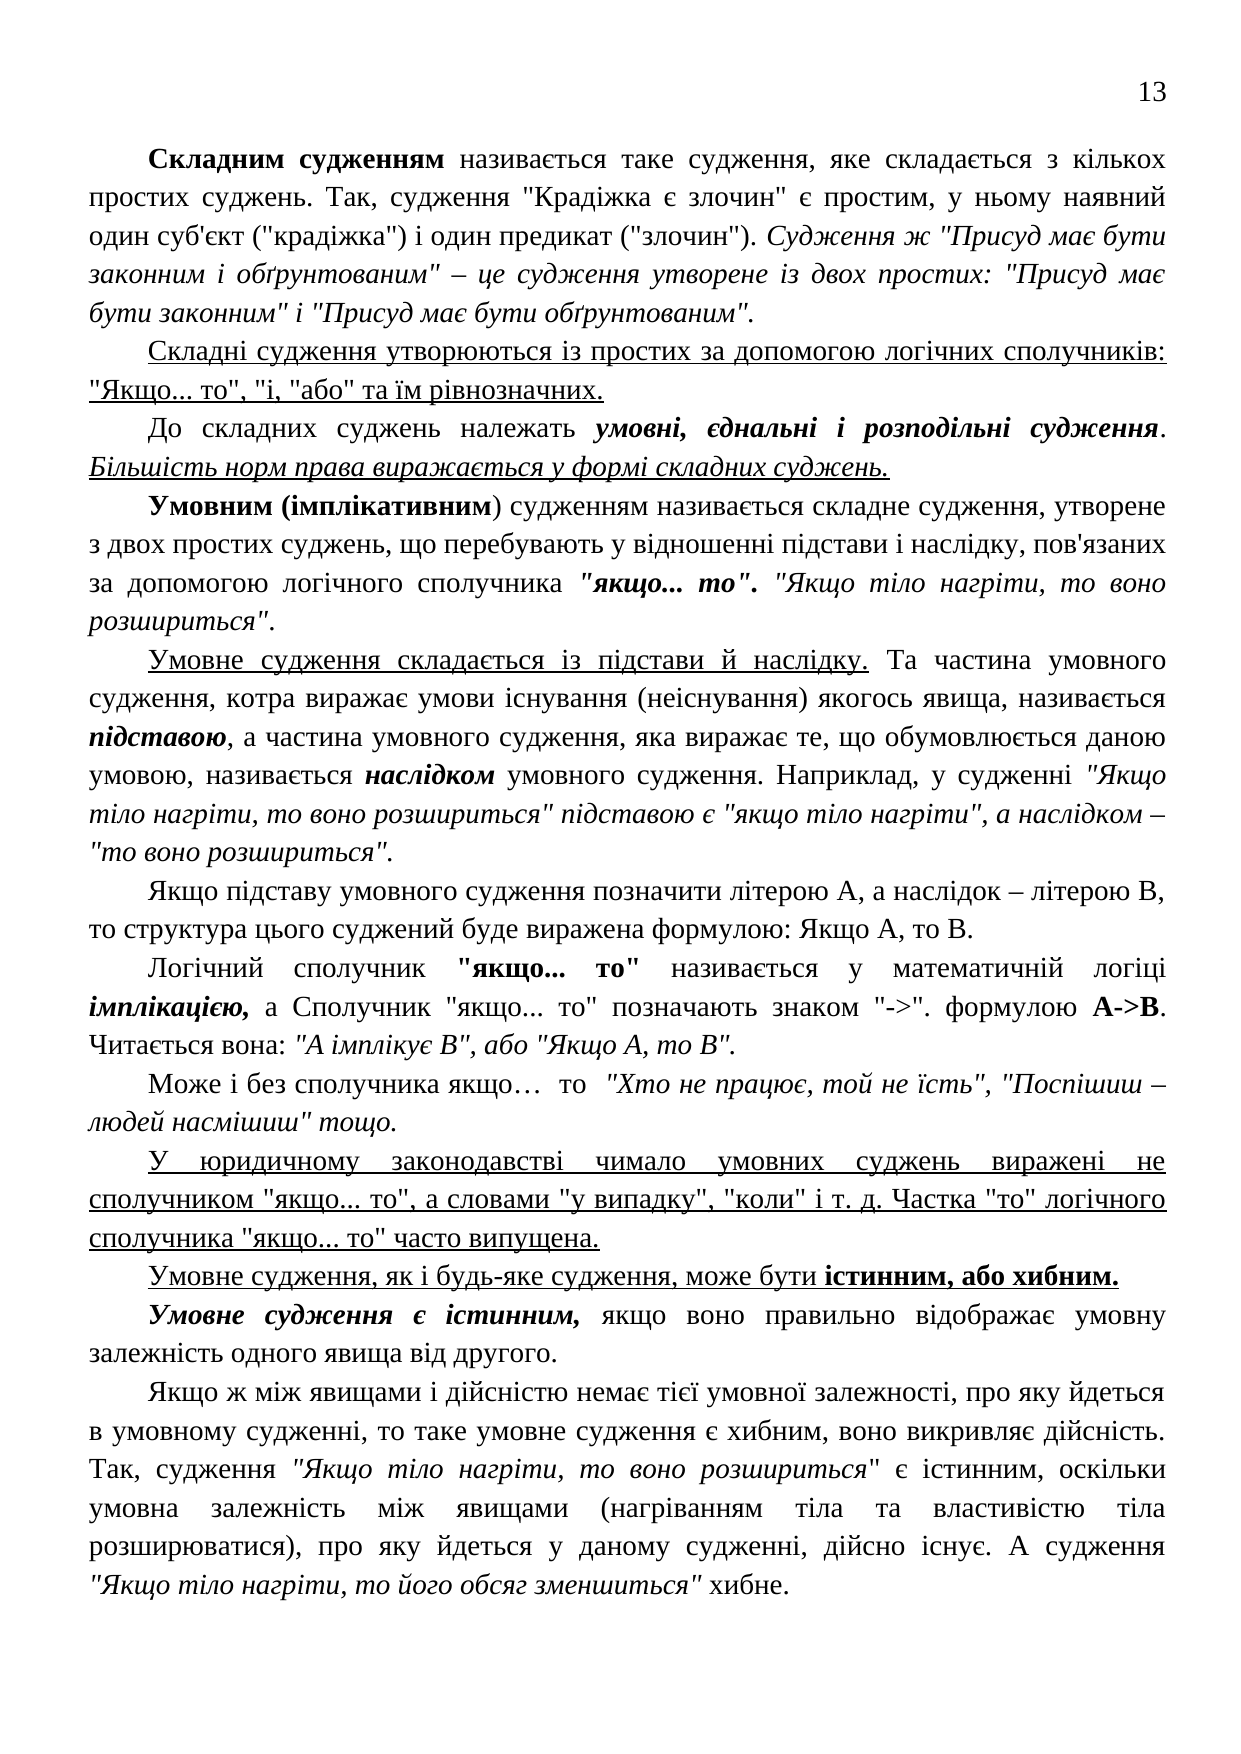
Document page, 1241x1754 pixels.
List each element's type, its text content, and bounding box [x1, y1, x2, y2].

text Умовне судження складається із підстави й наслідку. Та частина умовного судження, котра виражає умови існування (неіснування) якогось явища, називається підставою, а частина умовного судження, яка виражає те, що обумовлюється даною умовою, називається наслідком умовного судження. Наприклад, у судженні "Якщо тіло нагріти, то воно розшириться" підставою є "якщо тіло нагріти", а наслідком – "то воно розшириться". [89, 642, 1167, 868]
text Якщо ж між явищами і дійсністю немає тієї умовної залежності, про яку йдеться в умовному судженні, то таке умовне судження є хибним, воно викривляє дійсність. Так, судження "Якщо тіло нагріти, то воно розшириться" є істинним, оскільки умовна залежність між явищами (нагріванням тіла та властивістю тіла розширюватися), про яку йдеться у даному судженні, дійсно існує. А судження "Якщо тіло нагріти, то його обсяг зменшиться" хибне. [89, 1374, 1167, 1600]
text У юридичному законодавстві чимало умовних суджень виражені не сполучником "якщо... то", а словами "у випадку", "коли" і т. д. Частка "то" логічного сполучника "якщо... то" часто випущена. [89, 1143, 1167, 1210]
text Умовне судження є істинним, якщо воно правильно відображає умовну залежність одного явища від другого. [89, 1297, 1167, 1369]
text Може і без сполучника якщо… то "Хто не працює, той не їсть", "Поспішиш – людей насмішиш" тощо. [89, 1066, 1167, 1138]
text Умовне судження, як і будь-яке судження, може бути істинним, або хибним. [89, 1258, 1167, 1292]
text До складних суджень належать умовні, єднальні і розподільні судження. Більшість норм права виражається у формі складних суджень. [89, 411, 1167, 483]
text У юридичному законодавстві чимало умовних суджень виражені не сполучником "якщо... то", а словами "у випадку", "коли" і т. д. Частка "то" логічного сполучника "якщо... то" часто випущена. [89, 1212, 1167, 1253]
text Логічний сполучник "якщо... то" називається у математичній логіці імплікацією, а Сполучник "якщо... то" позначають знаком "->". формулою А->В. Читається вона: "А імплікує В", або "Якщо А, то В". [89, 950, 1167, 1061]
text Складним судженням називається таке судження, яке складається з кількох простих суджень. Так, судження "Крадіжка є злочин" є простим, у ньому наявний один суб'єкт ("крадіжка") і один предикат ("злочин"). Судження ж "Присуд має бути законним і обґрунтованим" – це судження утворене із двох простих: "Присуд має бути законним" і "Присуд має бути обґрунтованим". [89, 141, 1167, 328]
text Умовним (імплікативним) судженням називається складне судження, утворене з двох простих суджень, що перебувають у відношенні підстави і наслідку, пов'язаних за допомогою логічного сполучника "якщо... то". "Якщо тіло нагріти, то воно розшириться". [89, 488, 1167, 637]
text Якщо підставу умовного судження позначити літерою А, а наслідок – літерою В, то структура цього суджений буде виражена формулою: Якщо А, то В. [89, 873, 1167, 945]
text Складні судження утворюються із простих за допомогою логічних сполучників: "Якщо... то", "і, "або" та їм рівнозначних. [89, 333, 1167, 406]
